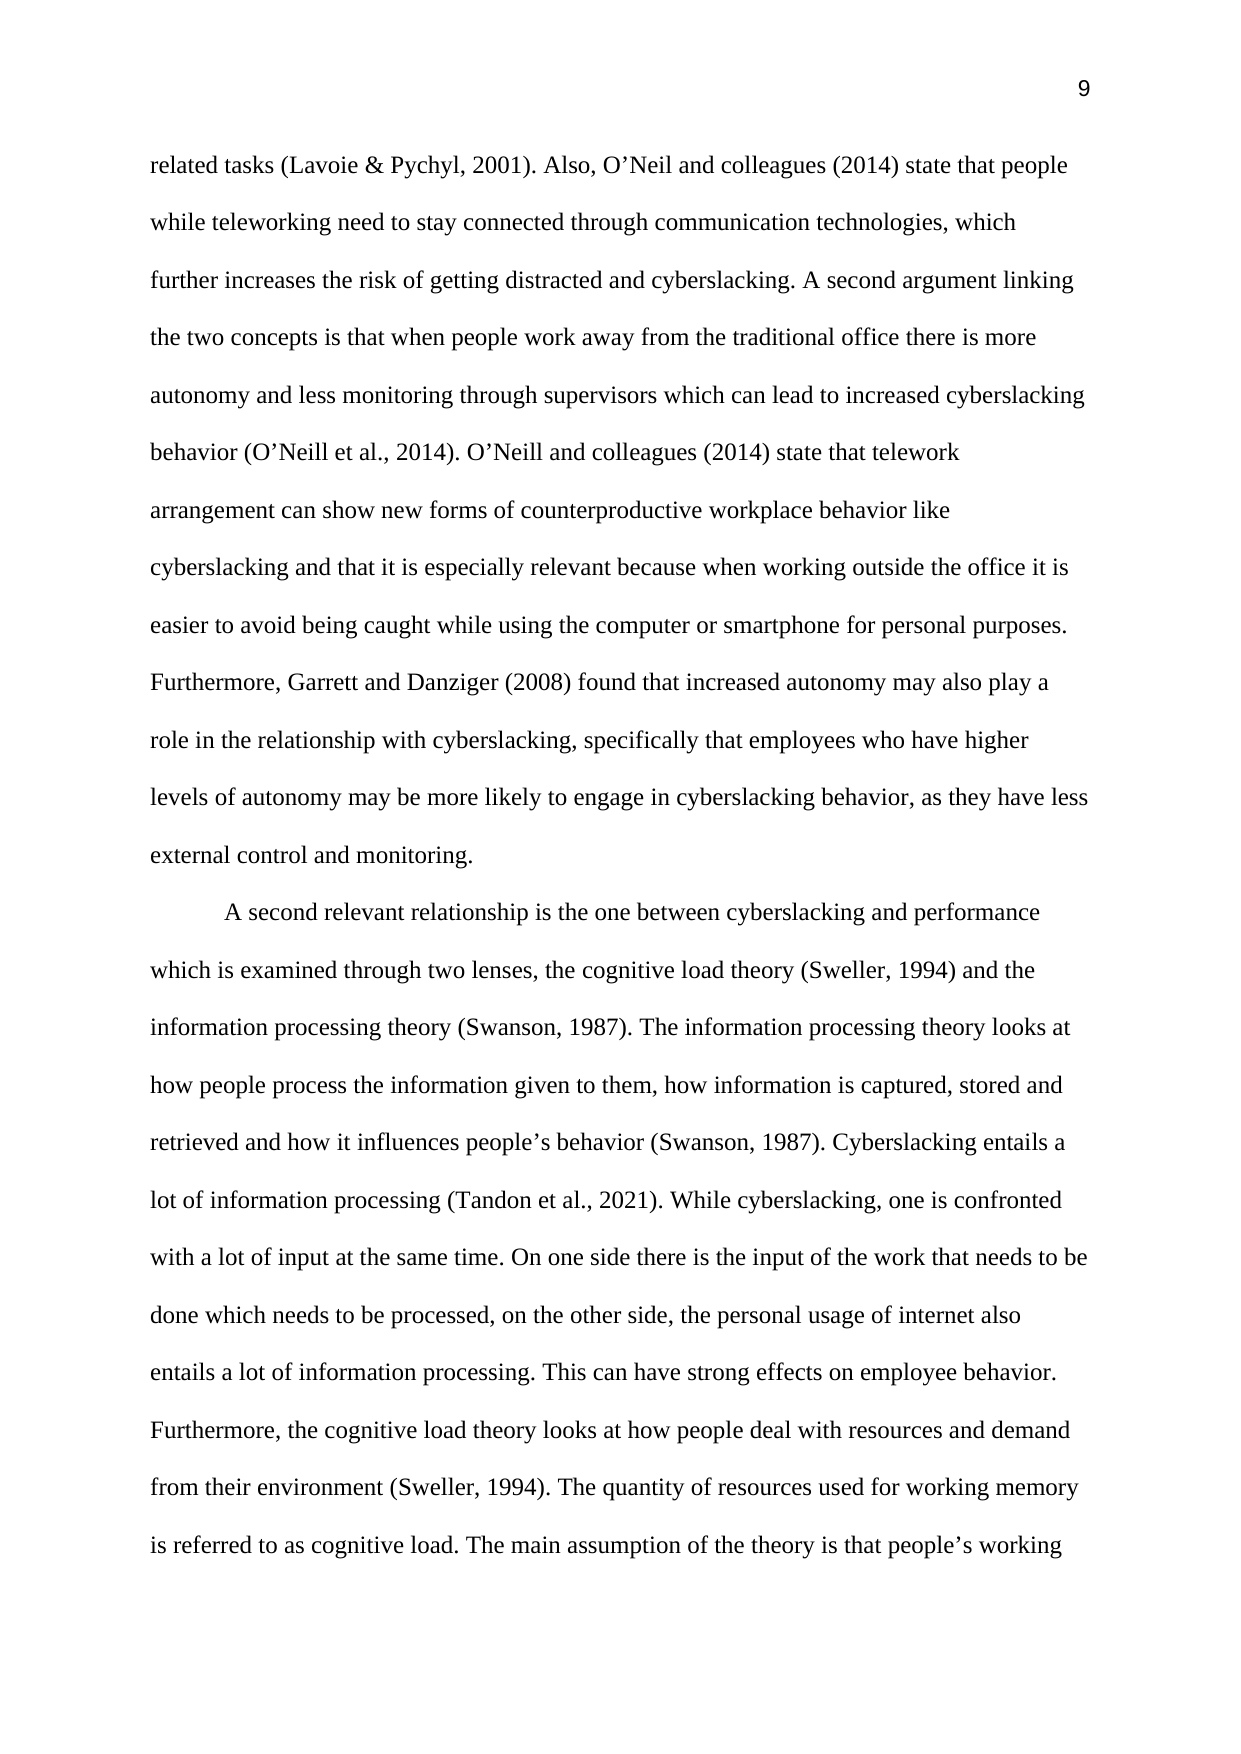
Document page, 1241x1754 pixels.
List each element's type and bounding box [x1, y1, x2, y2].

text [150, 150, 1090, 869]
text [150, 897, 1090, 1559]
